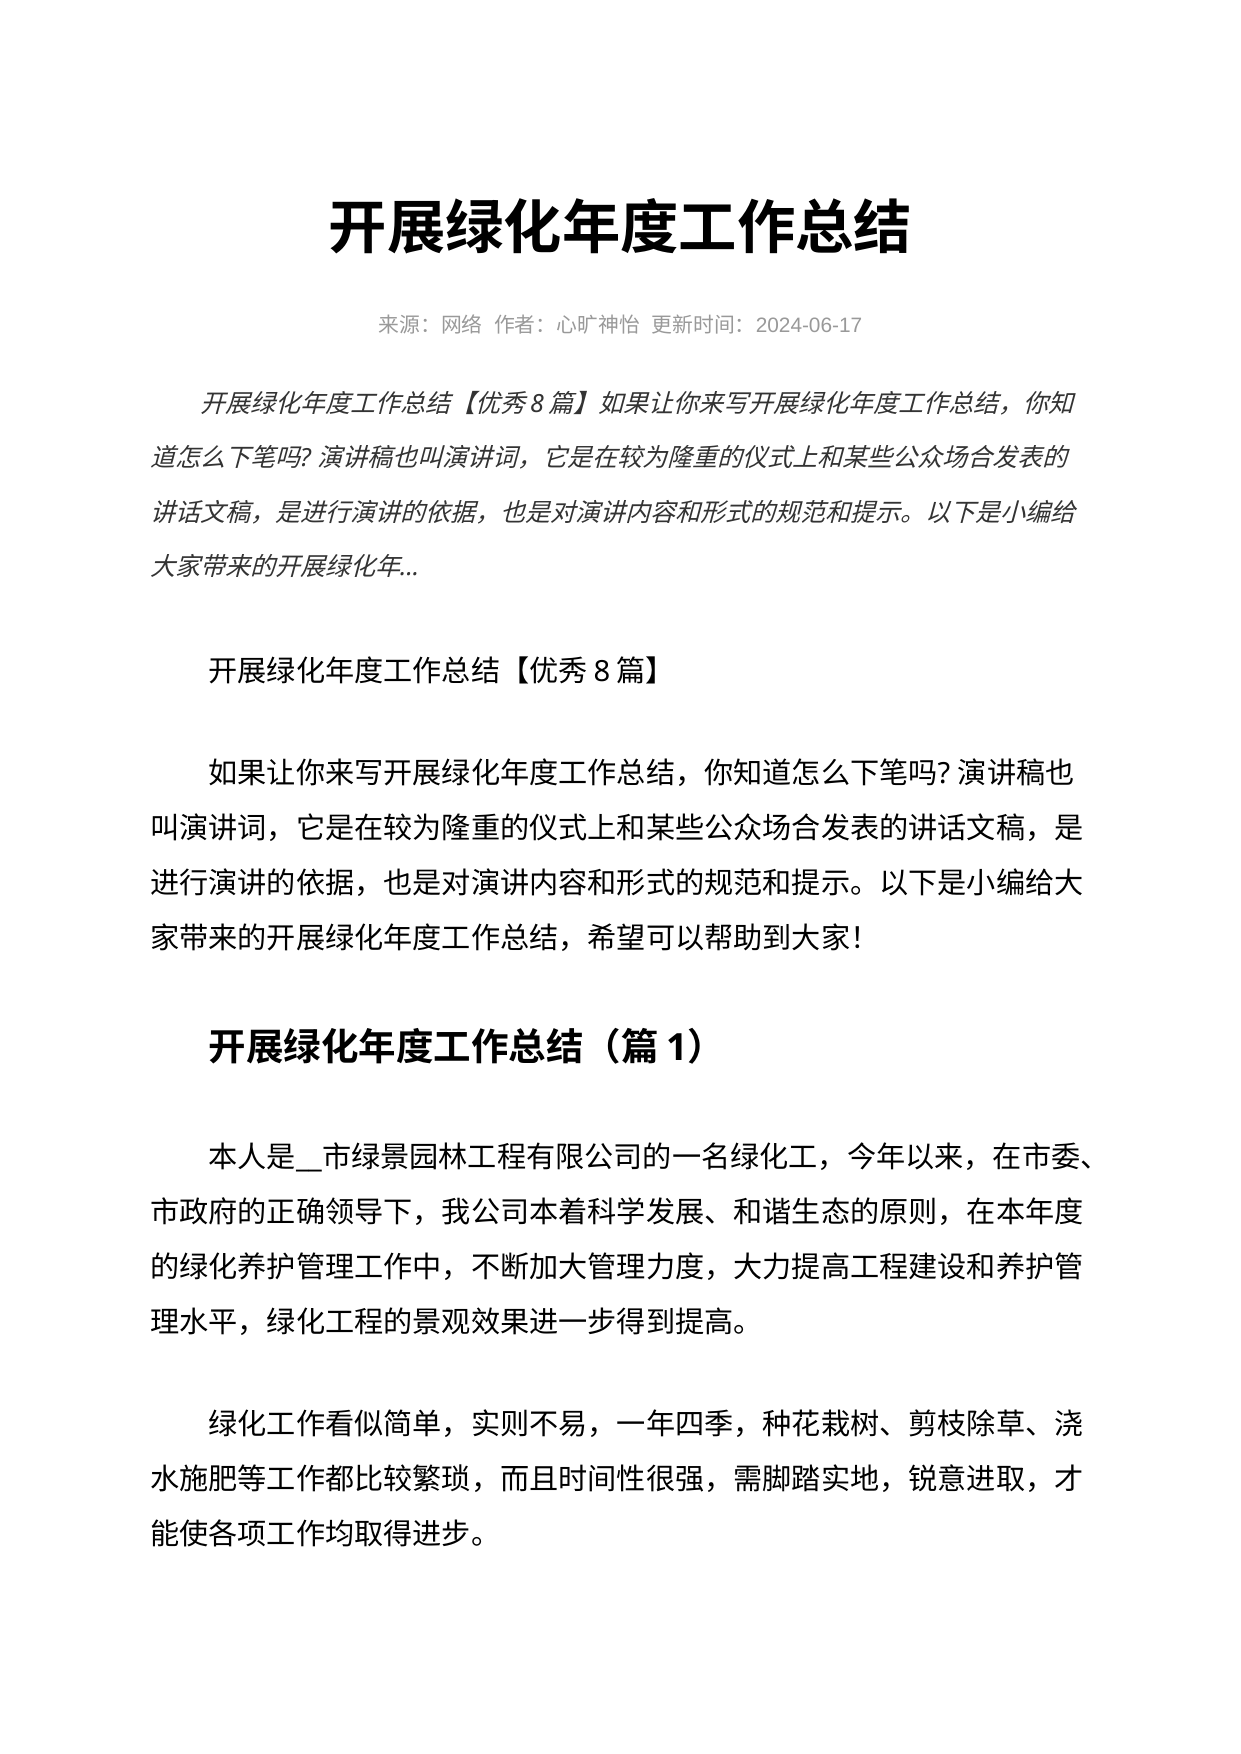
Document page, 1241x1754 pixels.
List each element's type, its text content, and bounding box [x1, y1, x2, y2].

text 开展绿化年度工作总结（篇1） [150, 1016, 1090, 1071]
text 开展绿化年度工作总结【优秀8篇】如果让你来写开展绿化年度工作总结，你知道怎么下笔吗? 演讲稿也叫演讲词，它是在较为隆重的仪式上和某些公众场合发表的讲话文稿，是进行演讲的依据，也是对演讲内容和形式的规范和提示。以下是小编给大家带来的开展绿化年... [150, 383, 1090, 583]
subtitle 开展绿化年度工作总结 [150, 181, 1090, 266]
text 本人是__市绿景园林工程有限公司的一名绿化工，今年以来，在市委、市政府的正确领导下，我公司本着科学发展、和谐生态的原则，在本年度的绿化养护管理工作中，不断加大管理力度，大力提高工程建设和养护管理水平，绿化工程的景观效果进一步得到提高。 [150, 1134, 1090, 1341]
text 绿化工作看似简单，实则不易，一年四季，种花栽树、剪枝除草、浇水施肥等工作都比较繁琐，而且时间性很强，需脚踏实地，锐意进取，才能使各项工作均取得进步。 [150, 1401, 1090, 1553]
text 来源：网络 作者：心旷神怡 更新时间：2024-06-17 [150, 313, 1090, 337]
text 如果让你来写开展绿化年度工作总结，你知道怎么下笔吗? 演讲稿也叫演讲词，它是在较为隆重的仪式上和某些公众场合发表的讲话文稿，是进行演讲的依据，也是对演讲内容和形式的规范和提示。以下是小编给大家带来的开展绿化年度工作总结，希望可以帮助到大家！ [150, 750, 1090, 957]
text 开展绿化年度工作总结【优秀8篇】 [150, 648, 1090, 690]
